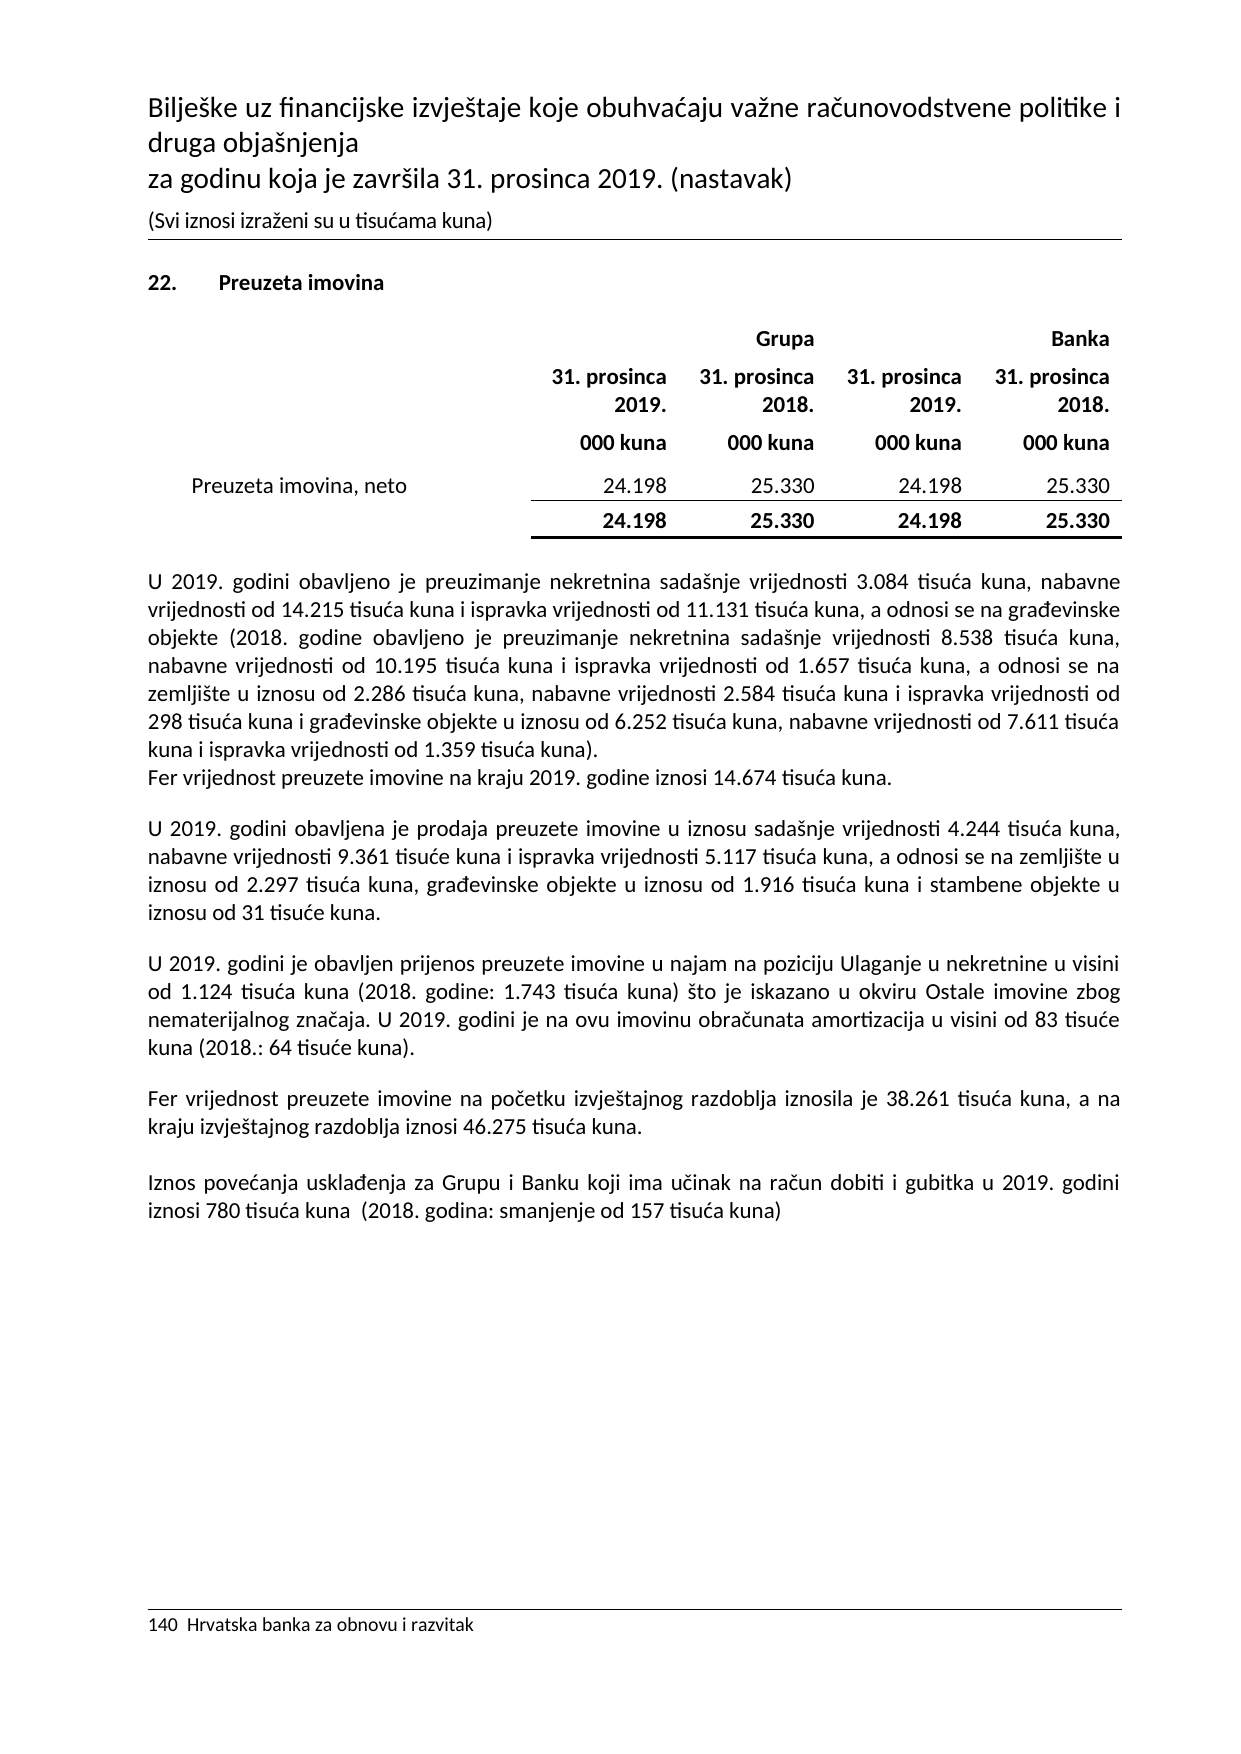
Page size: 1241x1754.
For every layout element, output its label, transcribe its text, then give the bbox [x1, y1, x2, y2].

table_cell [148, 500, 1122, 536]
text U 2019. godini obavljeno je preuzimanje nekretnina sadašnje vrijednosti 3.084 tisuća kuna, nabavne vrijednosti od 14.215 tisuća kuna i ispravka vrijednosti od 11.131 tisuća kuna, a odnosi se na građevinske objekte (2018. godine obavljeno je preuzimanje nekretnina sadašnje vrijednosti 8.538 tisuća kuna, nabavne vrijednosti od 10.195 tisuća kuna i ispravka vrijednosti od 1.657 tisuća kuna, a odnosi se na zemljište u iznosu od 2.286 tisuća kuna, nabavne vrijednosti 2.584 tisuća kuna i ispravka vrijednosti od 298 tisuća kuna i građevinske objekte u iznosu od 6.252 tisuća kuna, nabavne vrijednosti od 7.611 tisuća kuna i ispravka vrijednosti od 1.359 tisuća kuna). [148, 567, 1122, 763]
text U 2019. godini obavljena je prodaja preuzete imovine u iznosu sadašnje vrijednosti 4.244 tisuća kuna, nabavne vrijednosti 9.361 tisuće kuna i ispravka vrijednosti 5.117 tisuća kuna, a odnosi se na zemljište u iznosu od 2.297 tisuća kuna, građevinske objekte u iznosu od 1.916 tisuća kuna i stambene objekte u iznosu od 31 tisuće kuna. [148, 814, 1122, 926]
text Fer vrijednost preuzete imovine na kraju 2019. godine iznosi 14.674 tisuća kuna. [148, 763, 1122, 791]
text U 2019. godini je obavljen prijenos preuzete imovine u najam na poziciju Ulaganje u nekretnine u visini od 1.124 tisuća kuna (2018. godine: 1.743 tisuća kuna) što je iskazano u okviru Ostale imovine zbog nematerijalnog značaja. U 2019. godini je na ovu imovinu obračunata amortizacija u visini od 83 tisuće kuna (2018.: 64 tisuće kuna). [148, 949, 1122, 1061]
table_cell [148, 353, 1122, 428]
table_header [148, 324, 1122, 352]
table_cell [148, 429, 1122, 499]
text Iznos povećanja usklađenja za Grupu i Banku koji ima učinak na račun dobiti i gubitka u 2019. godini iznosi 780 tisuća kuna (2018. godina: smanjenje od 157 tisuća kuna) [148, 1168, 1122, 1224]
text Fer vrijednost preuzete imovine na početku izvještajnog razdoblja iznosila je 38.261 tisuća kuna, a na kraju izvještajnog razdoblja iznosi 46.275 tisuća kuna. [148, 1084, 1122, 1140]
text 22. Preuzeta imovina [148, 268, 1122, 296]
